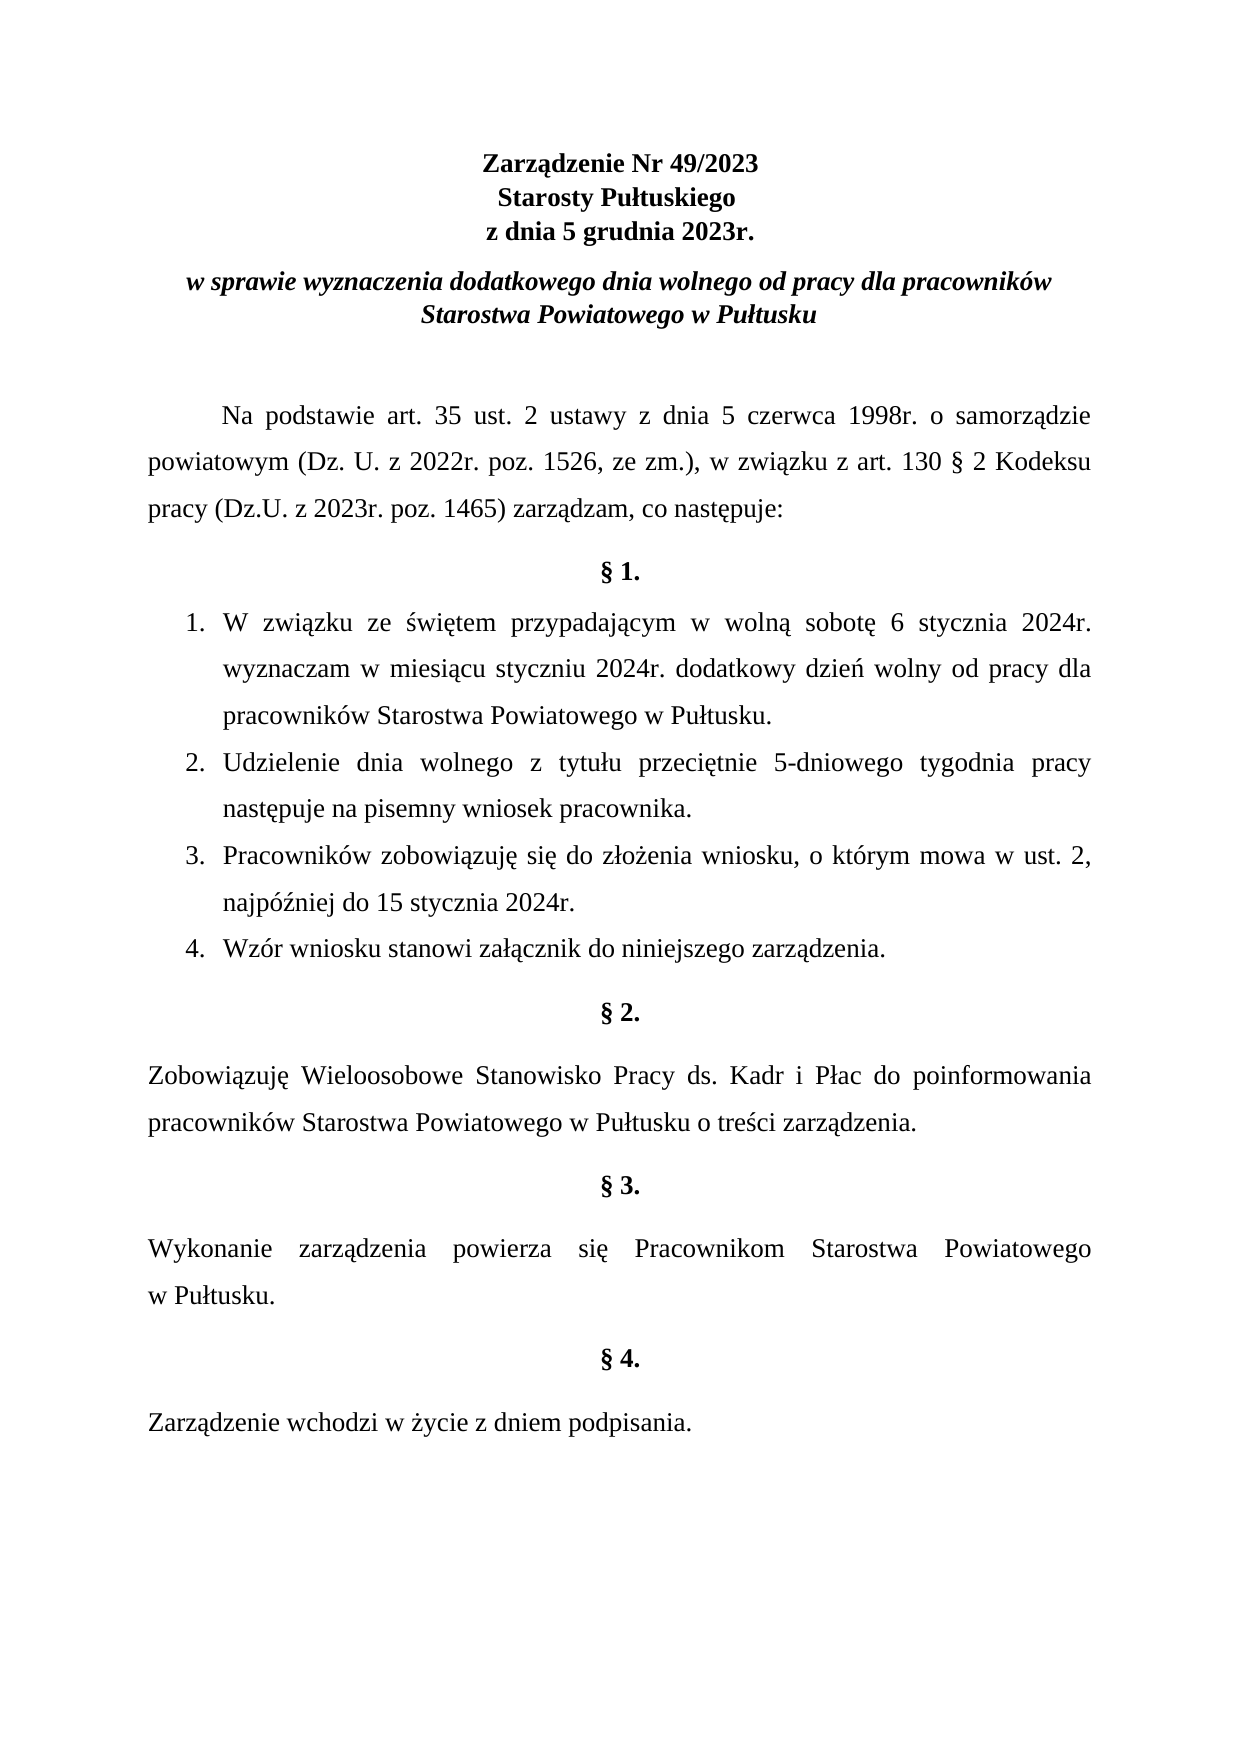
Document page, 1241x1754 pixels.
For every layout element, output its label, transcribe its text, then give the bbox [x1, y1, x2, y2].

text Zarządzenie Nr 49/2023 Starosty Pułtuskiego z dnia 5 grudnia 2023r. [148, 148, 1093, 246]
text § 4. [148, 1342, 1093, 1373]
text § 3. [148, 1169, 1093, 1200]
text § 1. [148, 556, 1093, 587]
list Pracowników zobowiązuję się do złożenia wniosku, o którym mowa w ust. 2, najpóźniej do 15 stycznia 2024r. [185, 839, 1093, 917]
text Zarządzenie wchodzi w życie z dniem podpisania. [148, 1406, 1093, 1437]
list Wzór wniosku stanowi załącznik do niniejszego zarządzenia. [185, 932, 1093, 963]
text § 2. [148, 996, 1093, 1027]
list Udzielenie dnia wolnego z tytułu przeciętnie 5-dniowego tygodnia pracy następuje na pisemny wniosek pracownika. [185, 746, 1093, 823]
text Zobowiązuję Wieloosobowe Stanowisko Pracy ds. Kadr i Płac do poinformowania pracowników Starostwa Powiatowego w Pułtusku o treści zarządzenia. [148, 1059, 1093, 1137]
text w sprawie wyznaczenia dodatkowego dnia wolnego od pracy dla pracowników Starostwa Powiatowego w Pułtusku [148, 265, 1093, 329]
text Na podstawie art. 35 ust. 2 ustawy z dnia 5 czerwca 1998r. o samorządzie powiatowym (Dz. U. z 2022r. poz. 1526, ze zm.), w związku z art. 130 § 2 Kodeksu pracy (Dz.U. z 2023r. poz. 1465) zarządzam, co następuje: [148, 399, 1093, 523]
list W związku ze świętem przypadającym w wolną sobotę 6 stycznia 2024r. wyznaczam w miesiącu styczniu 2024r. dodatkowy dzień wolny od pracy dla pracowników Starostwa Powiatowego w Pułtusku. [185, 606, 1093, 730]
text Wykonanie zarządzenia powierza się Pracownikom Starostwa Powiatowego w Pułtusku. [148, 1232, 1093, 1310]
